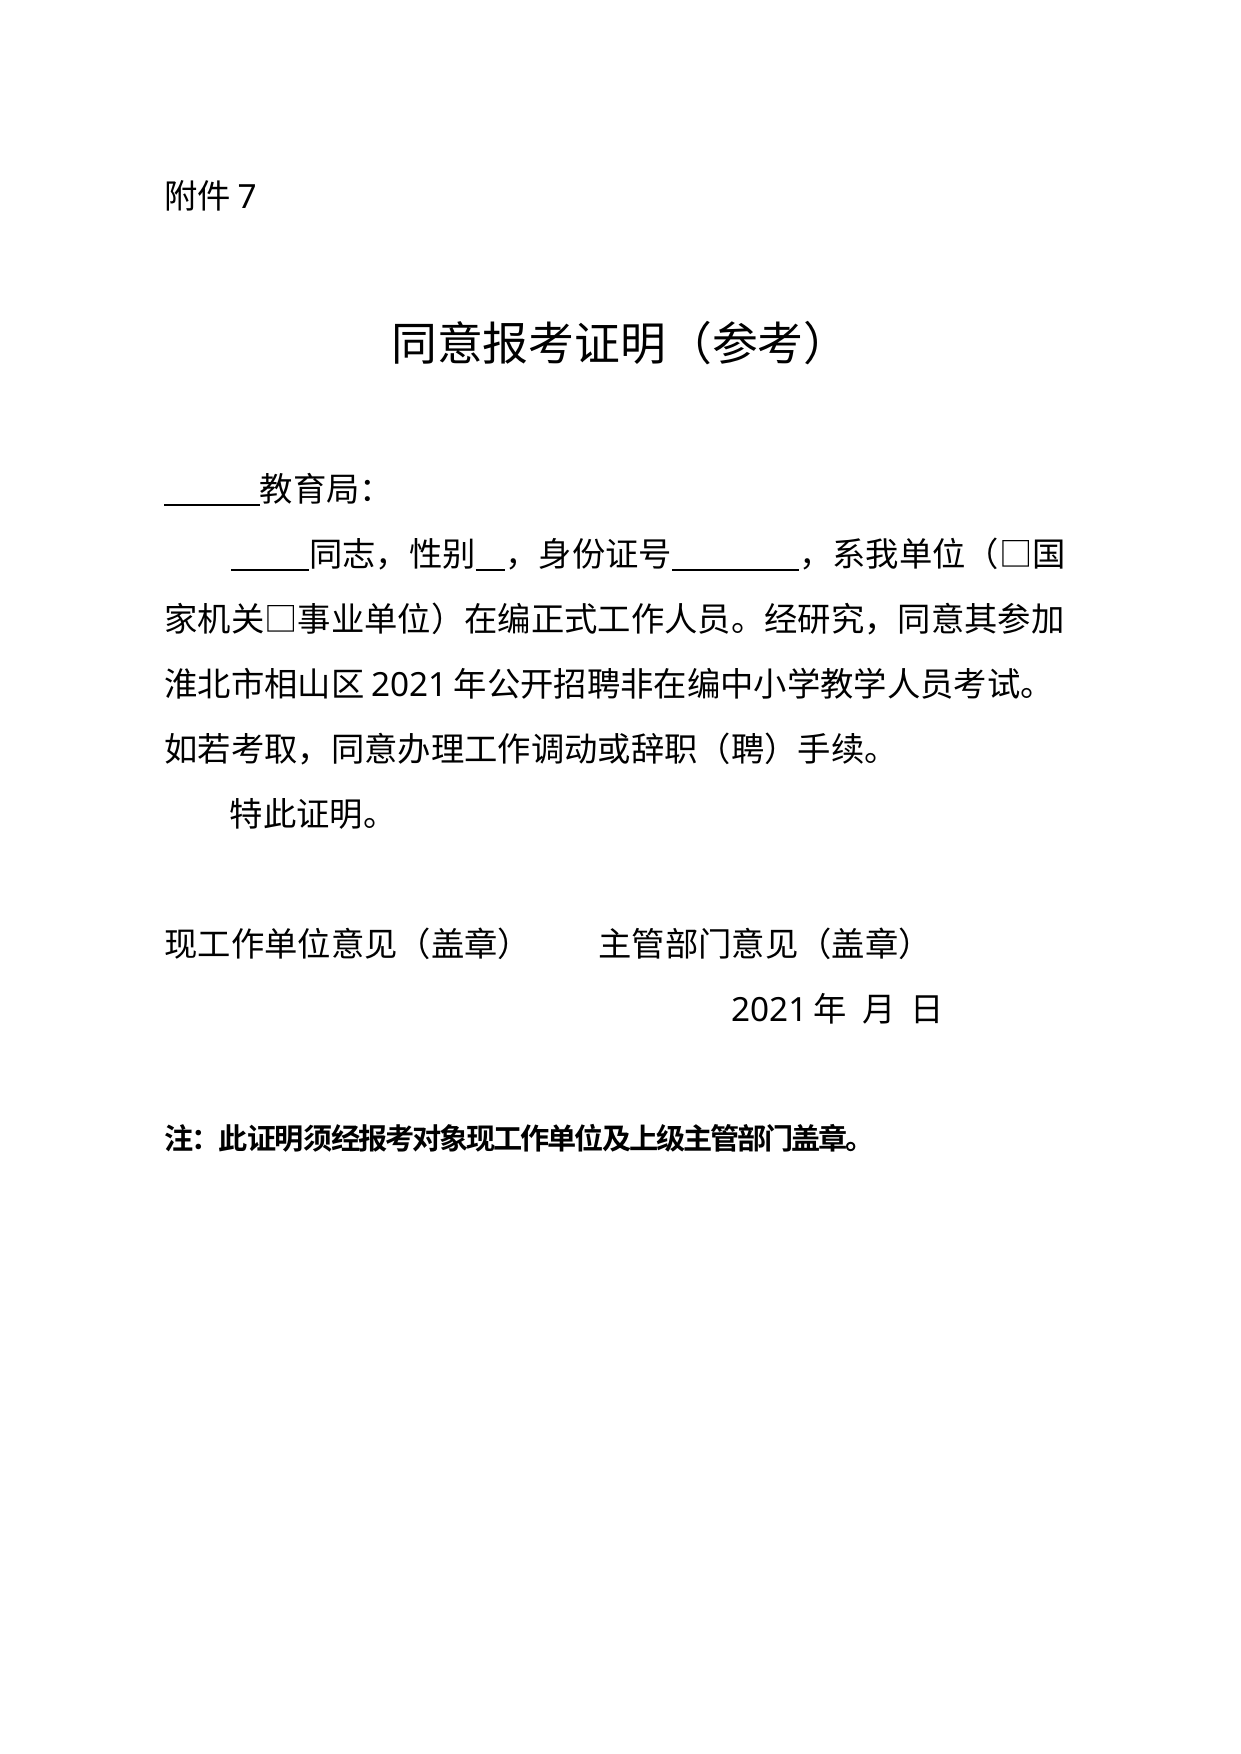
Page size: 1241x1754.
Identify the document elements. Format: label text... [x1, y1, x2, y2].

text 2021年 月 日 [164, 974, 1076, 1039]
text 现工作单位意见（盖章） 主管部门意见（盖章） [164, 909, 1076, 974]
text 特此证明。 [164, 779, 1076, 844]
text 注：此证明须经报考对象现工作单位及上级主管部门盖章。 [164, 1104, 1076, 1169]
text 附件7 [164, 162, 1076, 227]
text 同意报考证明（参考） [164, 292, 1076, 389]
text 教育局： [164, 454, 1076, 519]
text 同志，性别 ，身份证号 ，系我单位（□国家机关□事业单位）在编正式工作人员。经研究，同意其参加淮北市相山区2021年公开招聘非在编中小学教学人员考试。如若考取，同意办理工作调动或辞职（聘）手续。 [164, 519, 1076, 779]
